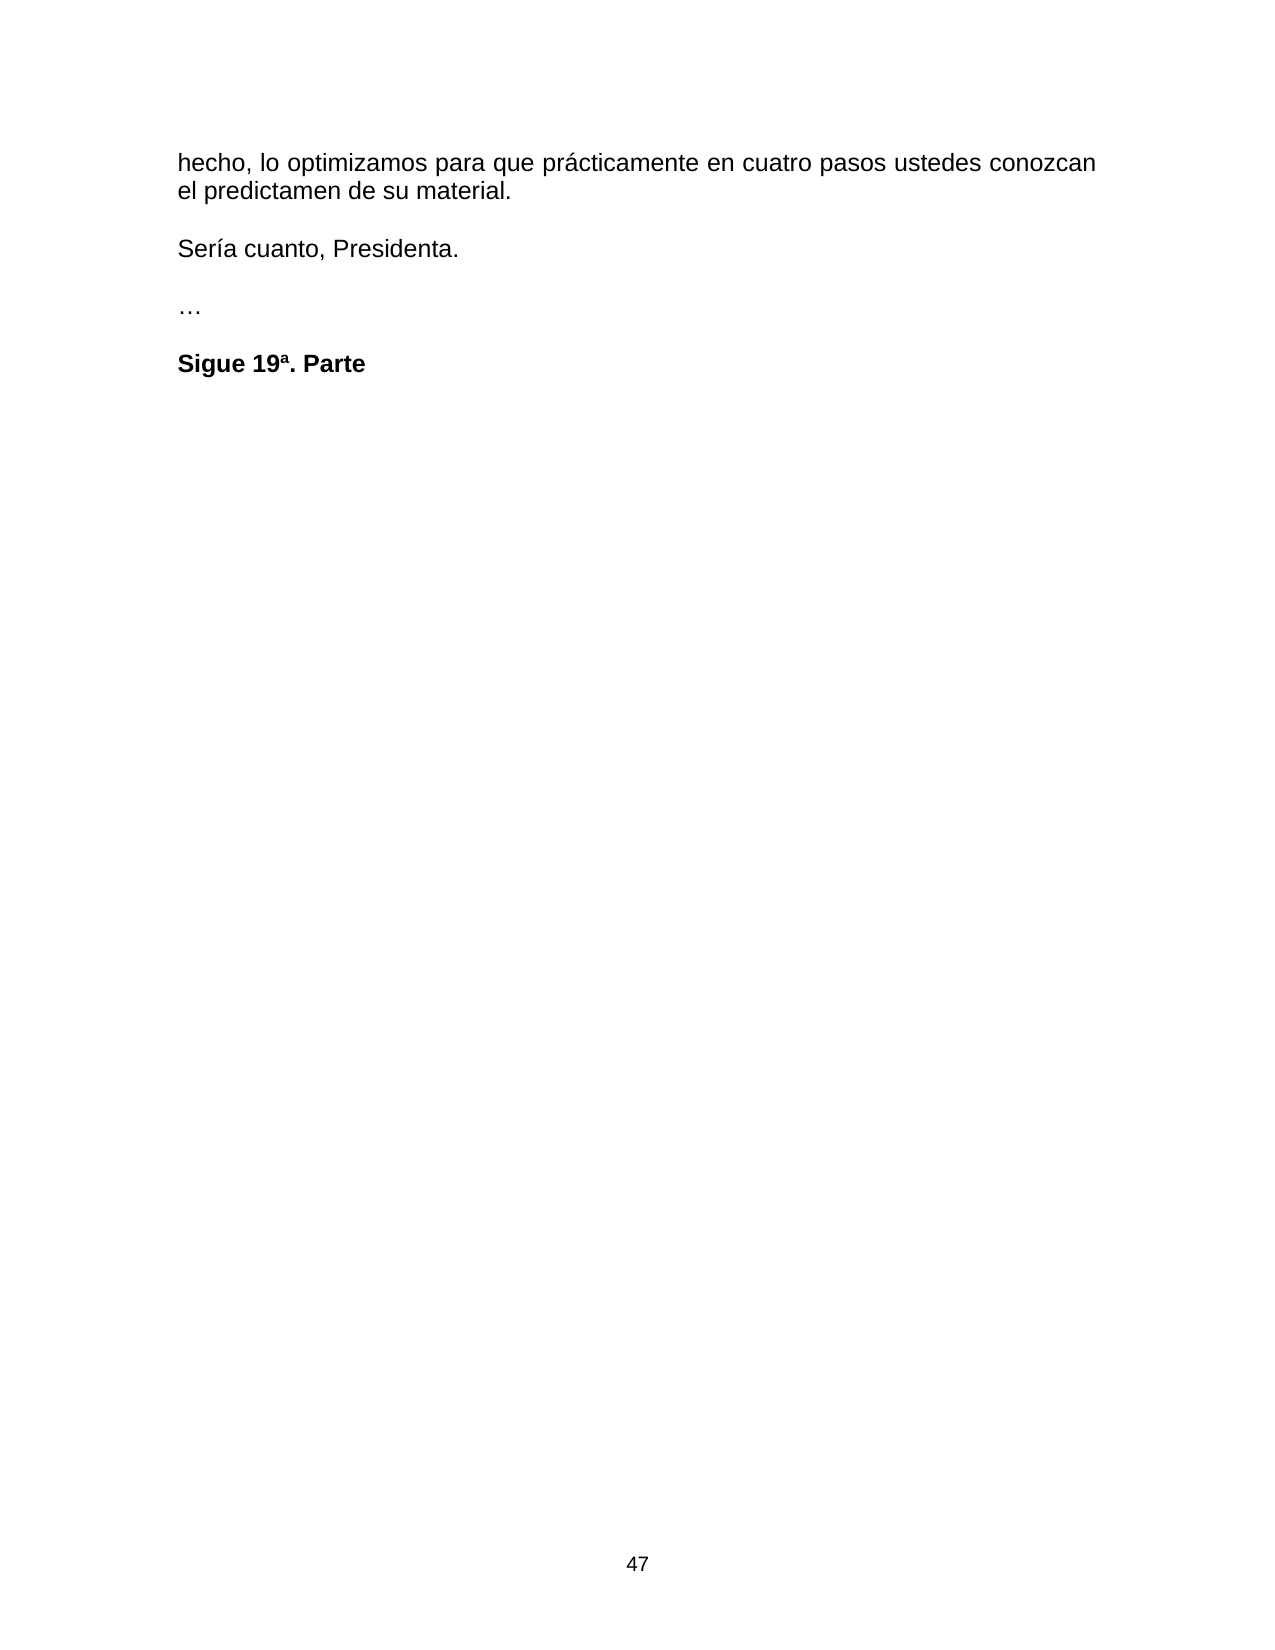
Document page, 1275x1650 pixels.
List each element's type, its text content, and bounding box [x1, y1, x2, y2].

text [177, 148, 1098, 205]
text Sería cuanto, Presidenta. [177, 234, 1098, 263]
text … [177, 291, 1098, 320]
text Sigue 19ª. Parte [177, 349, 1098, 378]
